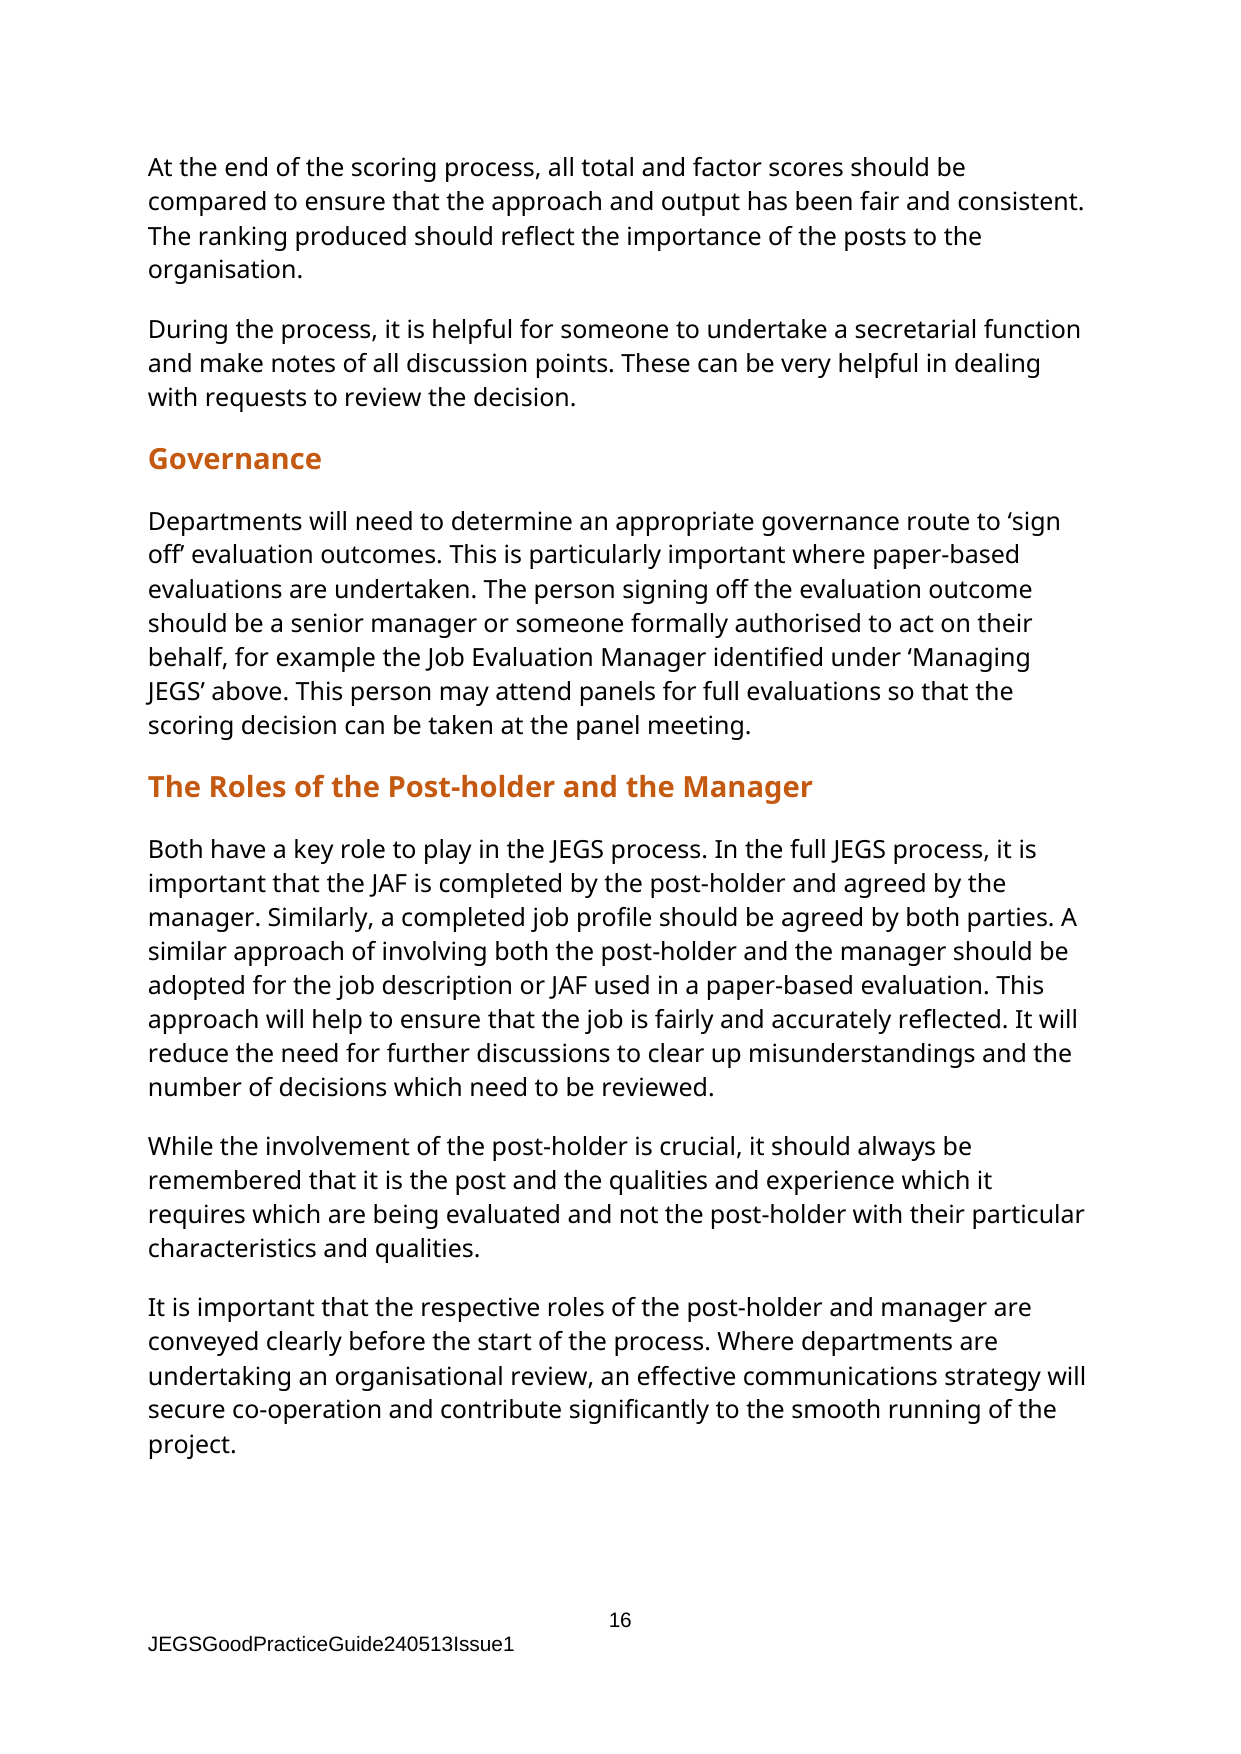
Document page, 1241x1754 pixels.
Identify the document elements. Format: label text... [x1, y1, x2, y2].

subtitle Governance [148, 438, 1092, 478]
text Departments will need to determine an appropriate governance route to ‘sign off’ evaluation outcomes. This is particularly important where paper-based evaluations are undertaken. The person signing off the evaluation outcome should be a senior manager or someone formally authorised to act on their behalf, for example the Job Evaluation Manager identified under ‘Managing JEGS’ above. This person may attend panels for full evaluations so that the scoring decision can be taken at the panel meeting. [148, 503, 1092, 742]
text At the end of the scoring process, all total and factor scores should be compared to ensure that the approach and output has been fair and consistent. The ranking produced should reflect the importance of the posts to the organisation. [148, 150, 1092, 286]
text During the process, it is helpful for someone to undertake a secretarial function and make notes of all discussion points. These can be very helpful in dealing with requests to review the decision. [148, 311, 1092, 413]
text Both have a key role to play in the JEGS process. In the full JEGS process, it is important that the JAF is completed by the post-holder and agreed by the manager. Similarly, a completed job profile should be agreed by both parties. A similar approach of involving both the post-holder and the manager should be adopted for the job description or JAF used in a paper-based evaluation. This approach will help to ensure that the job is fairly and accurately reflected. It will reduce the need for further discussions to clear up misunderstandings and the number of decisions which need to be reviewed. [148, 831, 1092, 1104]
text It is important that the respective roles of the post-holder and manager are conveyed clearly before the start of the process. Where departments are undertaking an organisational review, an effective communications strategy will secure co-operation and contribute significantly to the smooth running of the project. [148, 1290, 1092, 1460]
subtitle The Roles of the Post-holder and the Manager [148, 767, 1092, 806]
text While the involvement of the post-holder is crucial, it should always be remembered that it is the post and the qualities and experience which it requires which are being evaluated and not the post-holder with their particular characteristics and qualities. [148, 1129, 1092, 1265]
